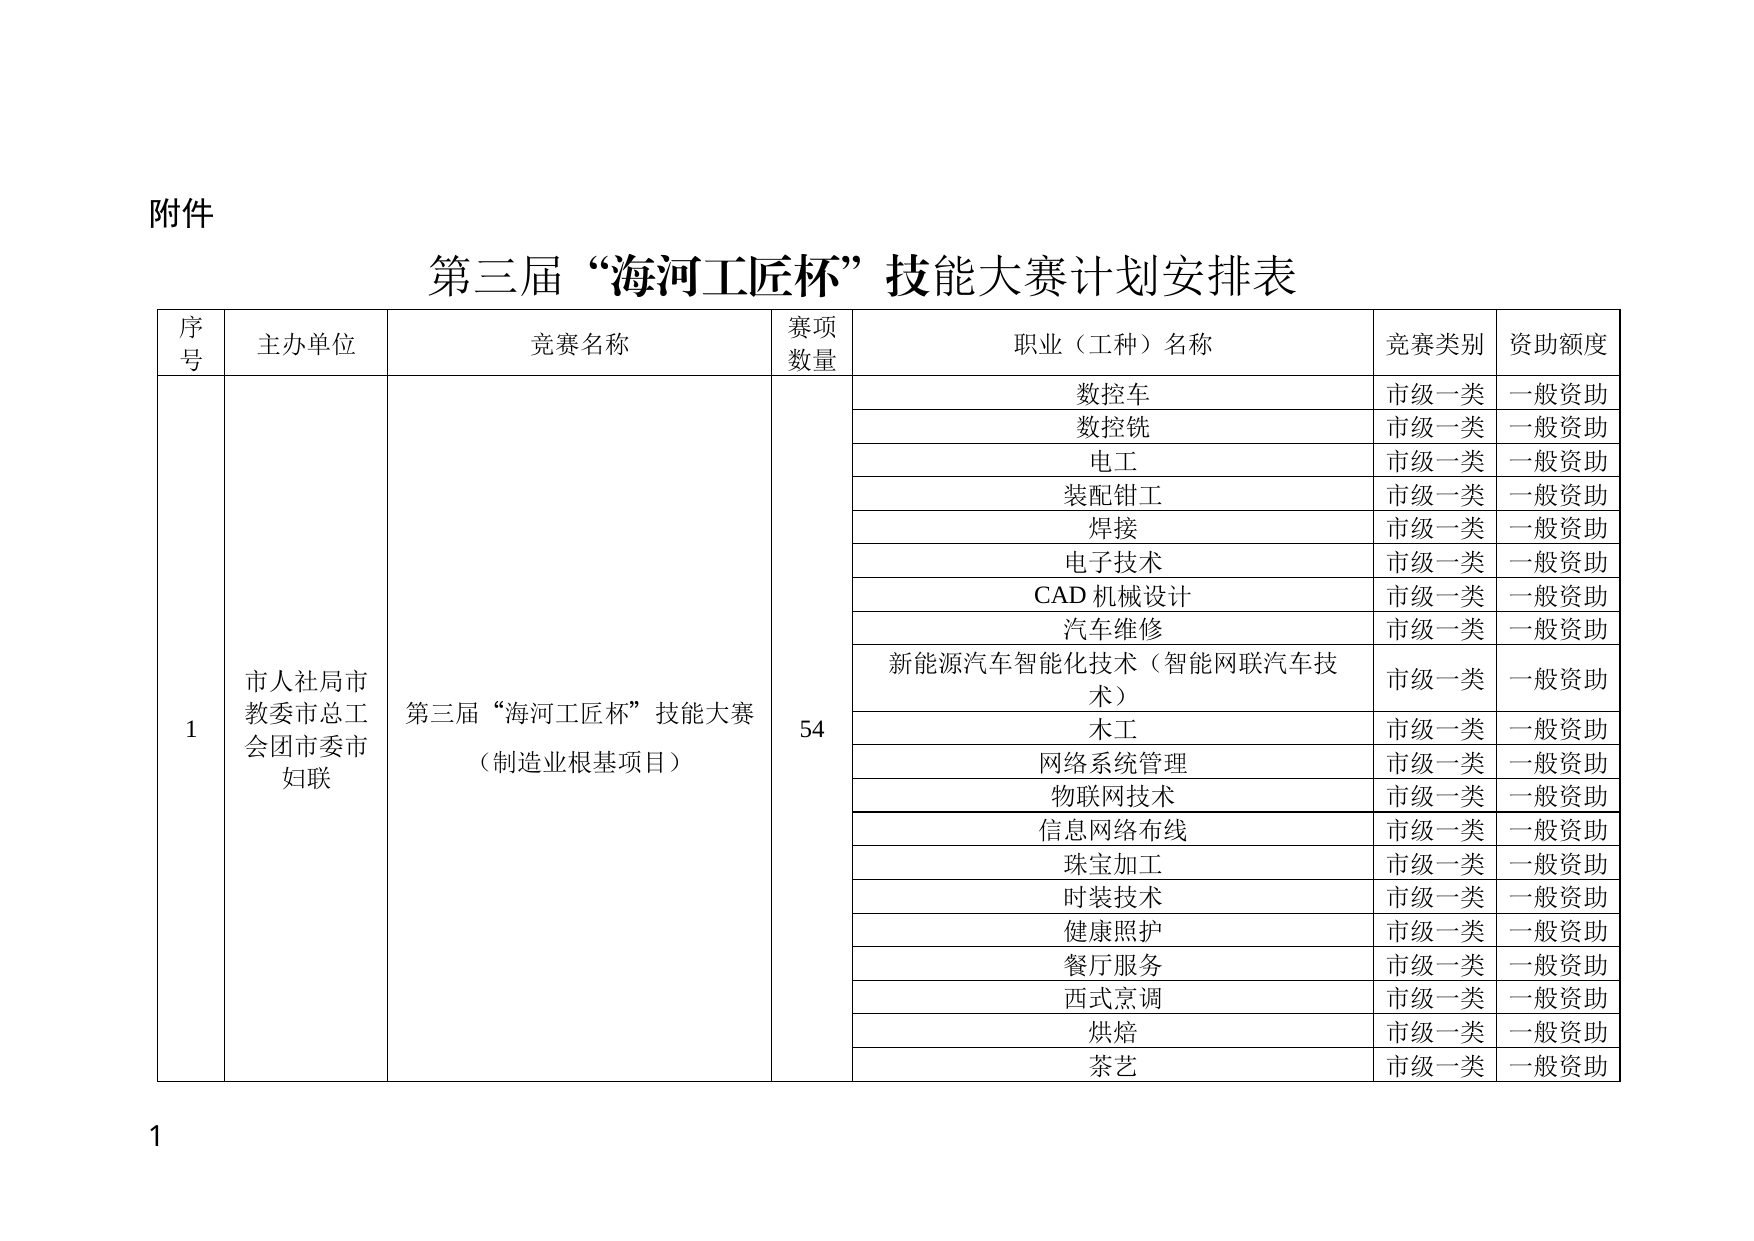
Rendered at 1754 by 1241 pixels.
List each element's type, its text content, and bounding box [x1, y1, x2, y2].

table_cell 市级一类 [1374, 880, 1496, 912]
table_cell 第三届“海河工匠杯”技能大赛（制造业根基项目） [388, 376, 771, 1081]
table_cell 1 [158, 376, 224, 1081]
table_cell 一般资助 [1497, 813, 1619, 845]
table_cell 市级一类 [1374, 813, 1496, 845]
table_cell 烘焙 [853, 1014, 1373, 1047]
table_cell 市级一类 [1374, 410, 1496, 442]
table_header 主办单位 [225, 310, 387, 375]
table_cell 焊接 [853, 511, 1373, 543]
table_cell 市级一类 [1374, 578, 1496, 611]
table_header 赛项数量 [772, 310, 852, 375]
text 第三届“海河工匠杯”技能大赛计划安排表 [148, 244, 1577, 309]
table_cell 新能源汽车智能化技术（智能网联汽车技术） [853, 645, 1373, 711]
table_cell 市级一类 [1374, 779, 1496, 811]
table_cell 市级一类 [1374, 1014, 1496, 1047]
table_cell 一般资助 [1497, 745, 1619, 778]
table_cell 市级一类 [1374, 544, 1496, 577]
table_header 资助额度 [1497, 310, 1619, 375]
text 附件 [148, 178, 1577, 244]
table_cell 餐厅服务 [853, 947, 1373, 980]
table_cell 信息网络布线 [853, 813, 1373, 845]
table_cell 一般资助 [1497, 410, 1619, 442]
table_cell 数控车 [853, 376, 1373, 409]
table_cell 市级一类 [1374, 846, 1496, 879]
table_cell 市级一类 [1374, 981, 1496, 1013]
table_cell 汽车维修 [853, 612, 1373, 644]
table_cell 市级一类 [1374, 712, 1496, 744]
table_cell 市级一类 [1374, 745, 1496, 778]
table_cell 一般资助 [1497, 846, 1619, 879]
table_cell 一般资助 [1497, 712, 1619, 744]
table_cell 电工 [853, 444, 1373, 476]
table_cell 一般资助 [1497, 477, 1619, 510]
table_cell 一般资助 [1497, 1048, 1619, 1081]
table_cell 装配钳工 [853, 477, 1373, 510]
table_cell 一般资助 [1497, 1014, 1619, 1047]
table_cell 54 [772, 376, 852, 1081]
table_cell 市级一类 [1374, 511, 1496, 543]
table_cell 网络系统管理 [853, 745, 1373, 778]
table_cell 一般资助 [1497, 376, 1619, 409]
table_cell 市人社局市教委市总工会团市委市妇联 [225, 376, 387, 1081]
table_cell 市级一类 [1374, 376, 1496, 409]
table_cell 市级一类 [1374, 1048, 1496, 1081]
table_cell 一般资助 [1497, 880, 1619, 912]
table_cell 一般资助 [1497, 511, 1619, 543]
table_cell 健康照护 [853, 914, 1373, 946]
table_cell 一般资助 [1497, 578, 1619, 611]
table_cell 木工 [853, 712, 1373, 744]
table_header 职业（工种）名称 [853, 310, 1373, 375]
table_header 竞赛类别 [1374, 310, 1496, 375]
table_cell 市级一类 [1374, 947, 1496, 980]
table_header 序号 [158, 310, 224, 375]
table_cell 市级一类 [1374, 477, 1496, 510]
table_cell 珠宝加工 [853, 846, 1373, 879]
table_cell 西式烹调 [853, 981, 1373, 1013]
table_cell 一般资助 [1497, 612, 1619, 644]
table_cell 一般资助 [1497, 914, 1619, 946]
table_cell 一般资助 [1497, 645, 1619, 711]
table_cell 物联网技术 [853, 779, 1373, 811]
table_cell 一般资助 [1497, 981, 1619, 1013]
table_cell 市级一类 [1374, 612, 1496, 644]
table_cell 茶艺 [853, 1048, 1373, 1081]
table_cell CAD机械设计 [853, 578, 1373, 611]
table_cell 数控铣 [853, 410, 1373, 442]
table_cell 时装技术 [853, 880, 1373, 912]
table_cell 市级一类 [1374, 914, 1496, 946]
table_cell 一般资助 [1497, 544, 1619, 577]
table_cell 一般资助 [1497, 947, 1619, 980]
table_cell 市级一类 [1374, 645, 1496, 711]
table_cell 市级一类 [1374, 444, 1496, 476]
table_cell 一般资助 [1497, 444, 1619, 476]
table_header 竞赛名称 [388, 310, 771, 375]
table_cell 电子技术 [853, 544, 1373, 577]
table_cell 一般资助 [1497, 779, 1619, 811]
